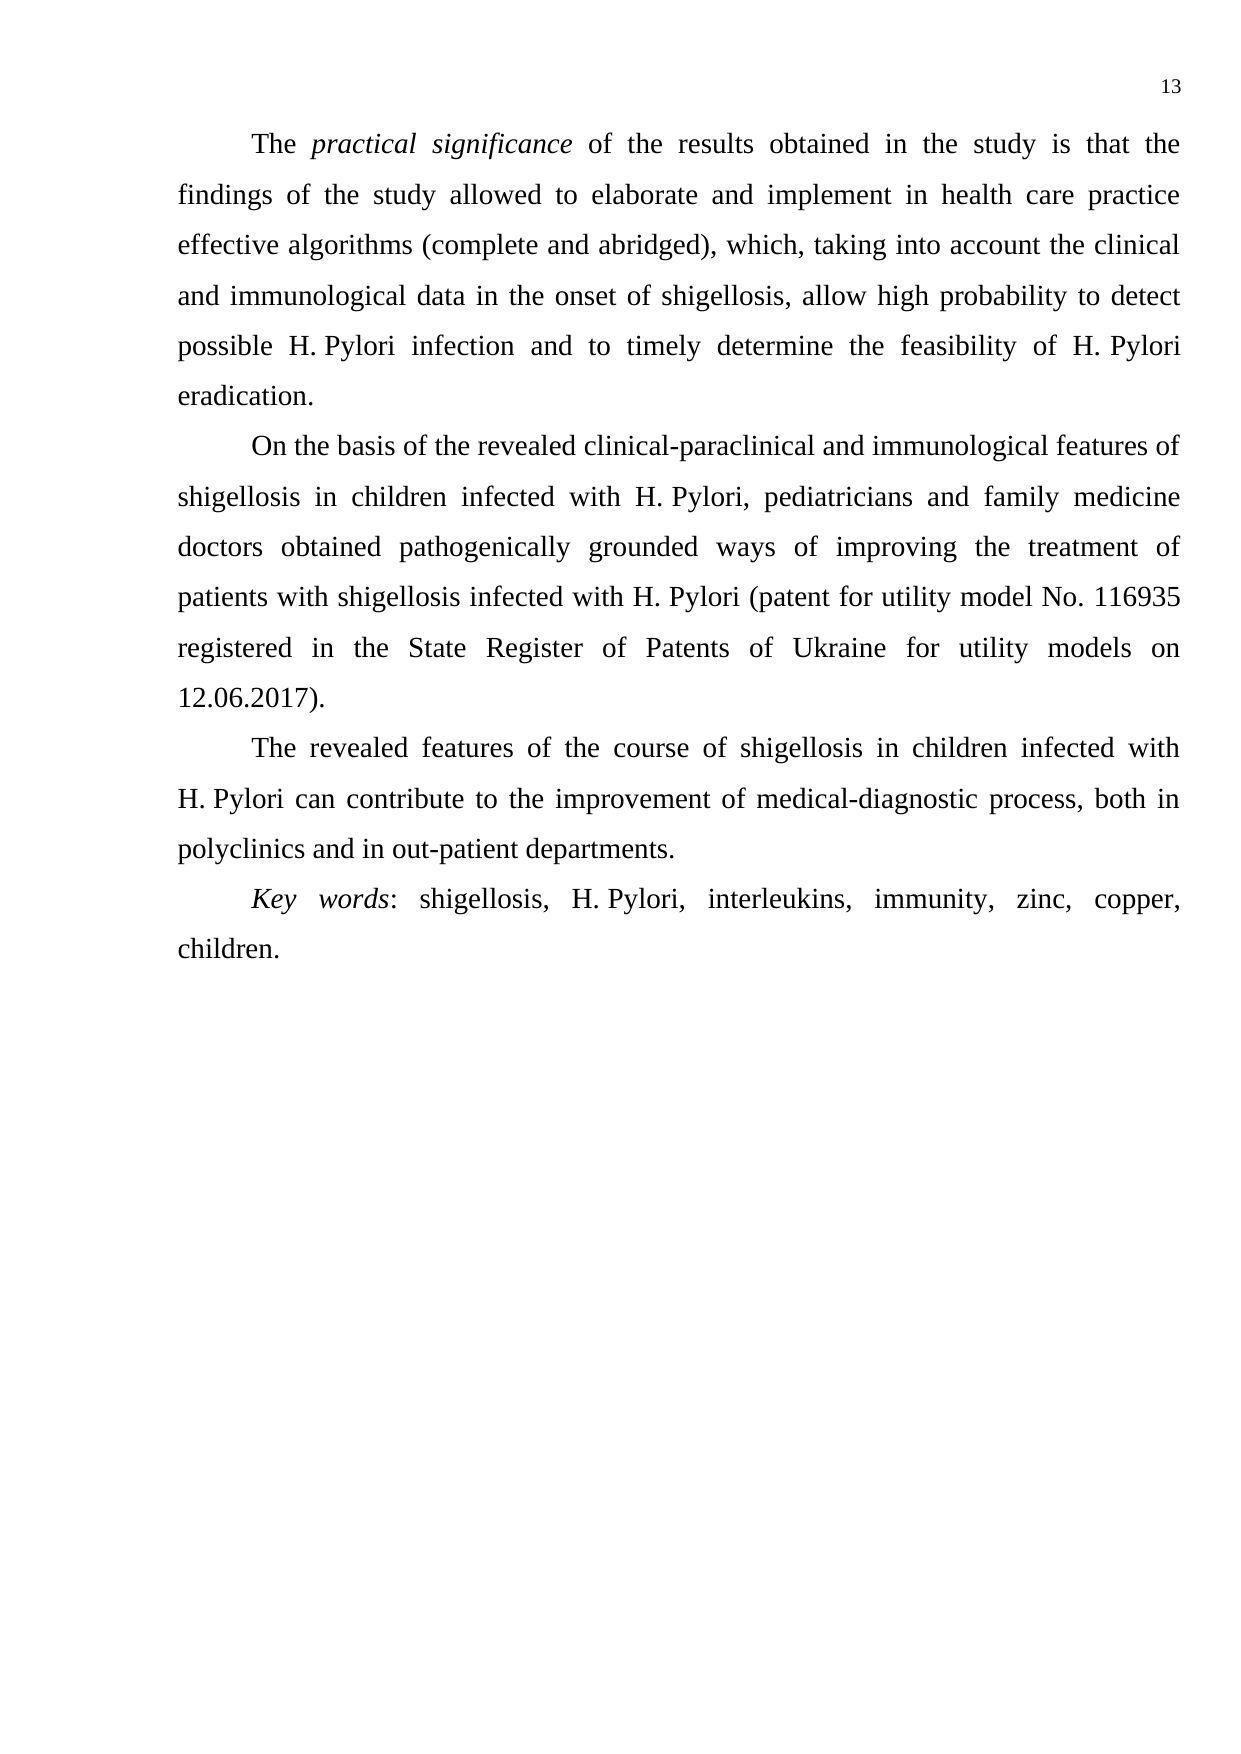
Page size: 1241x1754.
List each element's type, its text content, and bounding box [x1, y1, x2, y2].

text On the basis of the revealed clinical-paraclinical and immunological features of shigellosis in children infected with H. Pylori, pediatricians and family medicine doctors obtained pathogenically grounded ways of improving the treatment of patients with shigellosis infected with H. Pylori (patent for utility model No. 116935 registered in the State Register of Patents of Ukraine for utility models on 12.06.2017). [177, 428, 1181, 714]
text Key words: shigellosis, H. Pylori, interleukins, immunity, zinc, copper, children. [177, 881, 1181, 965]
text The practical significance of the results obtained in the study is that the findings of the study allowed to elaborate and implement in health care practice effective algorithms (complete and abridged), which, taking into account the clinical and immunological data in the onset of shigellosis, allow high probability to detect possible H. Pylori infection and to timely determine the feasibility of H. Pylori eradication. [177, 127, 1181, 412]
text The revealed features of the course of shigellosis in children infected with H. Pylori can contribute to the improvement of medical-diagnostic process, both in polyclinics and in out-patient departments. [177, 730, 1181, 864]
